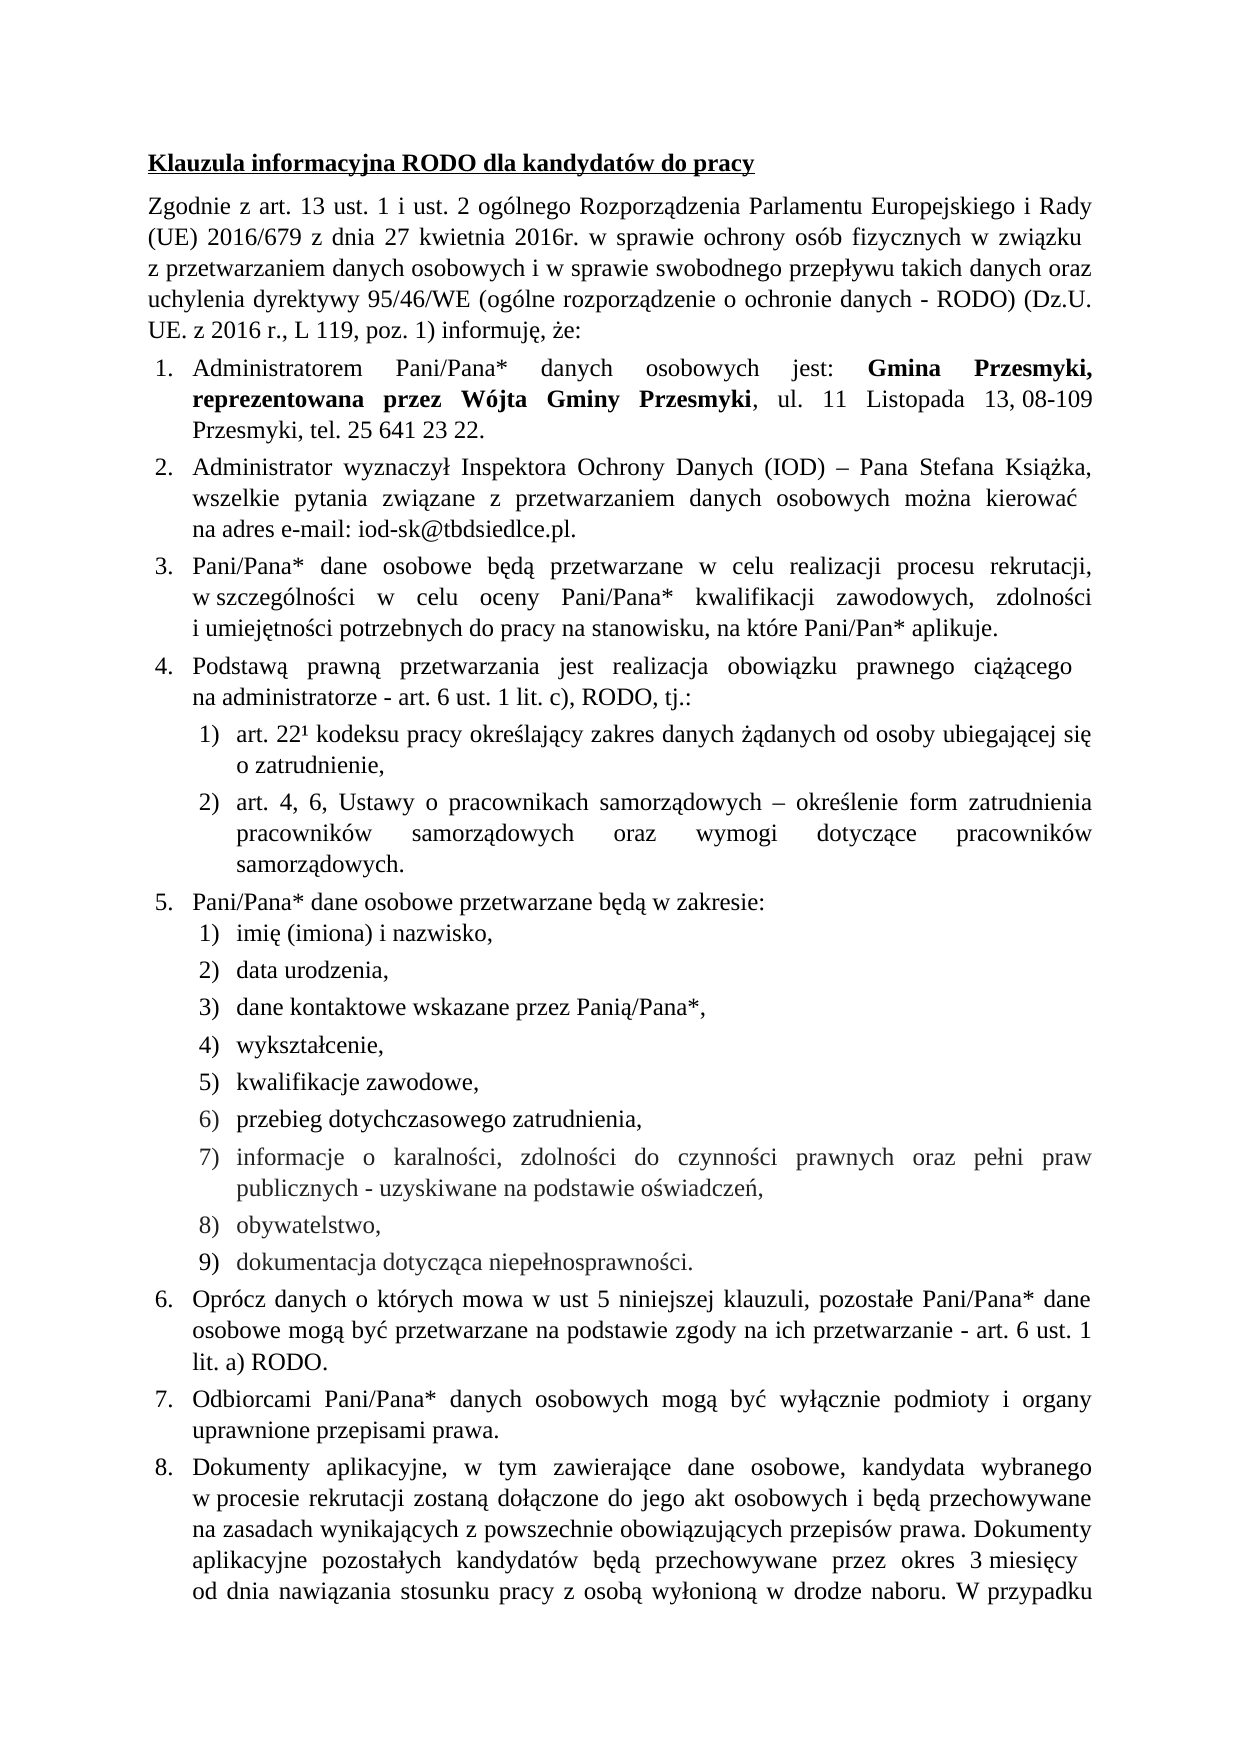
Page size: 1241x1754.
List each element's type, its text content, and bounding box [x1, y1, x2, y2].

list Podstawą prawną przetwarzania jest realizacja obowiązku prawnego ciążącego na administratorze - art. 6 ust. 1 lit. c), RODO, tj.: [154, 651, 1093, 711]
list obywatelstwo, [199, 1210, 1093, 1239]
text Klauzula informacyjna RODO dla kandydatów do pracy [148, 148, 1093, 176]
list dane kontaktowe wskazane przez Panią/Pana*, [199, 992, 1093, 1021]
list art. 4, 6, Ustawy o pracownikach samorządowych – określenie form zatrudnienia pracowników samorządowych oraz wymogi dotyczące pracowników samorządowych. [199, 787, 1093, 878]
list dokumentacja dotycząca niepełnosprawności. [199, 1247, 1093, 1276]
list Administrator wyznaczył Inspektora Ochrony Danych (IOD) – Pana Stefana Książka, wszelkie pytania związane z przetwarzaniem danych osobowych można kierować na adres e-mail: iod-sk@tbdsiedlce.pl. [154, 452, 1093, 543]
list wykształcenie, [199, 1030, 1093, 1058]
list art. 22¹ kodeksu pracy określający zakres danych żądanych od osoby ubiegającej się o zatrudnienie, [199, 719, 1093, 779]
list przebieg dotychczasowego zatrudnienia, [199, 1104, 1093, 1133]
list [154, 1452, 1093, 1605]
list Administratorem Pani/Pana* danych osobowych jest: Gmina Przesmyki, reprezentowana przez Wójta Gminy Przesmyki, ul. 11 Listopada 13, 08-109 Przesmyki, tel. 25 641 23 22. [154, 353, 1093, 443]
list Pani/Pana* dane osobowe będą przetwarzane w celu realizacji procesu rekrutacji, w szczególności w celu oceny Pani/Pana* kwalifikacji zawodowych, zdolności i umiejętności potrzebnych do pracy na stanowisku, na które Pani/Pan* aplikuje. [154, 551, 1093, 642]
list kwalifikacje zawodowe, [199, 1067, 1093, 1096]
list informacje o karalności, zdolności do czynności prawnych oraz pełni praw publicznych - uzyskiwane na podstawie oświadczeń, [199, 1142, 1093, 1201]
list Oprócz danych o których mowa w ust 5 niniejszej klauzuli, pozostałe Pani/Pana* dane osobowe mogą być przetwarzane na podstawie zgody na ich przetwarzanie - art. 6 ust. 1 lit. a) RODO. [154, 1284, 1093, 1375]
text Zgodnie z art. 13 ust. 1 i ust. 2 ogólnego Rozporządzenia Parlamentu Europejskiego i Rady (UE) 2016/679 z dnia 27 kwietnia 2016r. w sprawie ochrony osób fizycznych w związku z przetwarzaniem danych osobowych i w sprawie swobodnego przepływu takich danych oraz uchylenia dyrektywy 95/46/WE (ogólne rozporządzenie o ochronie danych - RODO) (Dz.U. UE. z 2016 r., L 119, poz. 1) informuję, że: [148, 191, 1093, 344]
list Pani/Pana* dane osobowe przetwarzane będą w zakresie: [154, 887, 1093, 916]
list data urodzenia, [199, 955, 1093, 984]
list imię (imiona) i nazwisko, [199, 918, 1093, 947]
list Odbiorcami Pani/Pana* danych osobowych mogą być wyłącznie podmioty i organy uprawnione przepisami prawa. [154, 1384, 1093, 1444]
